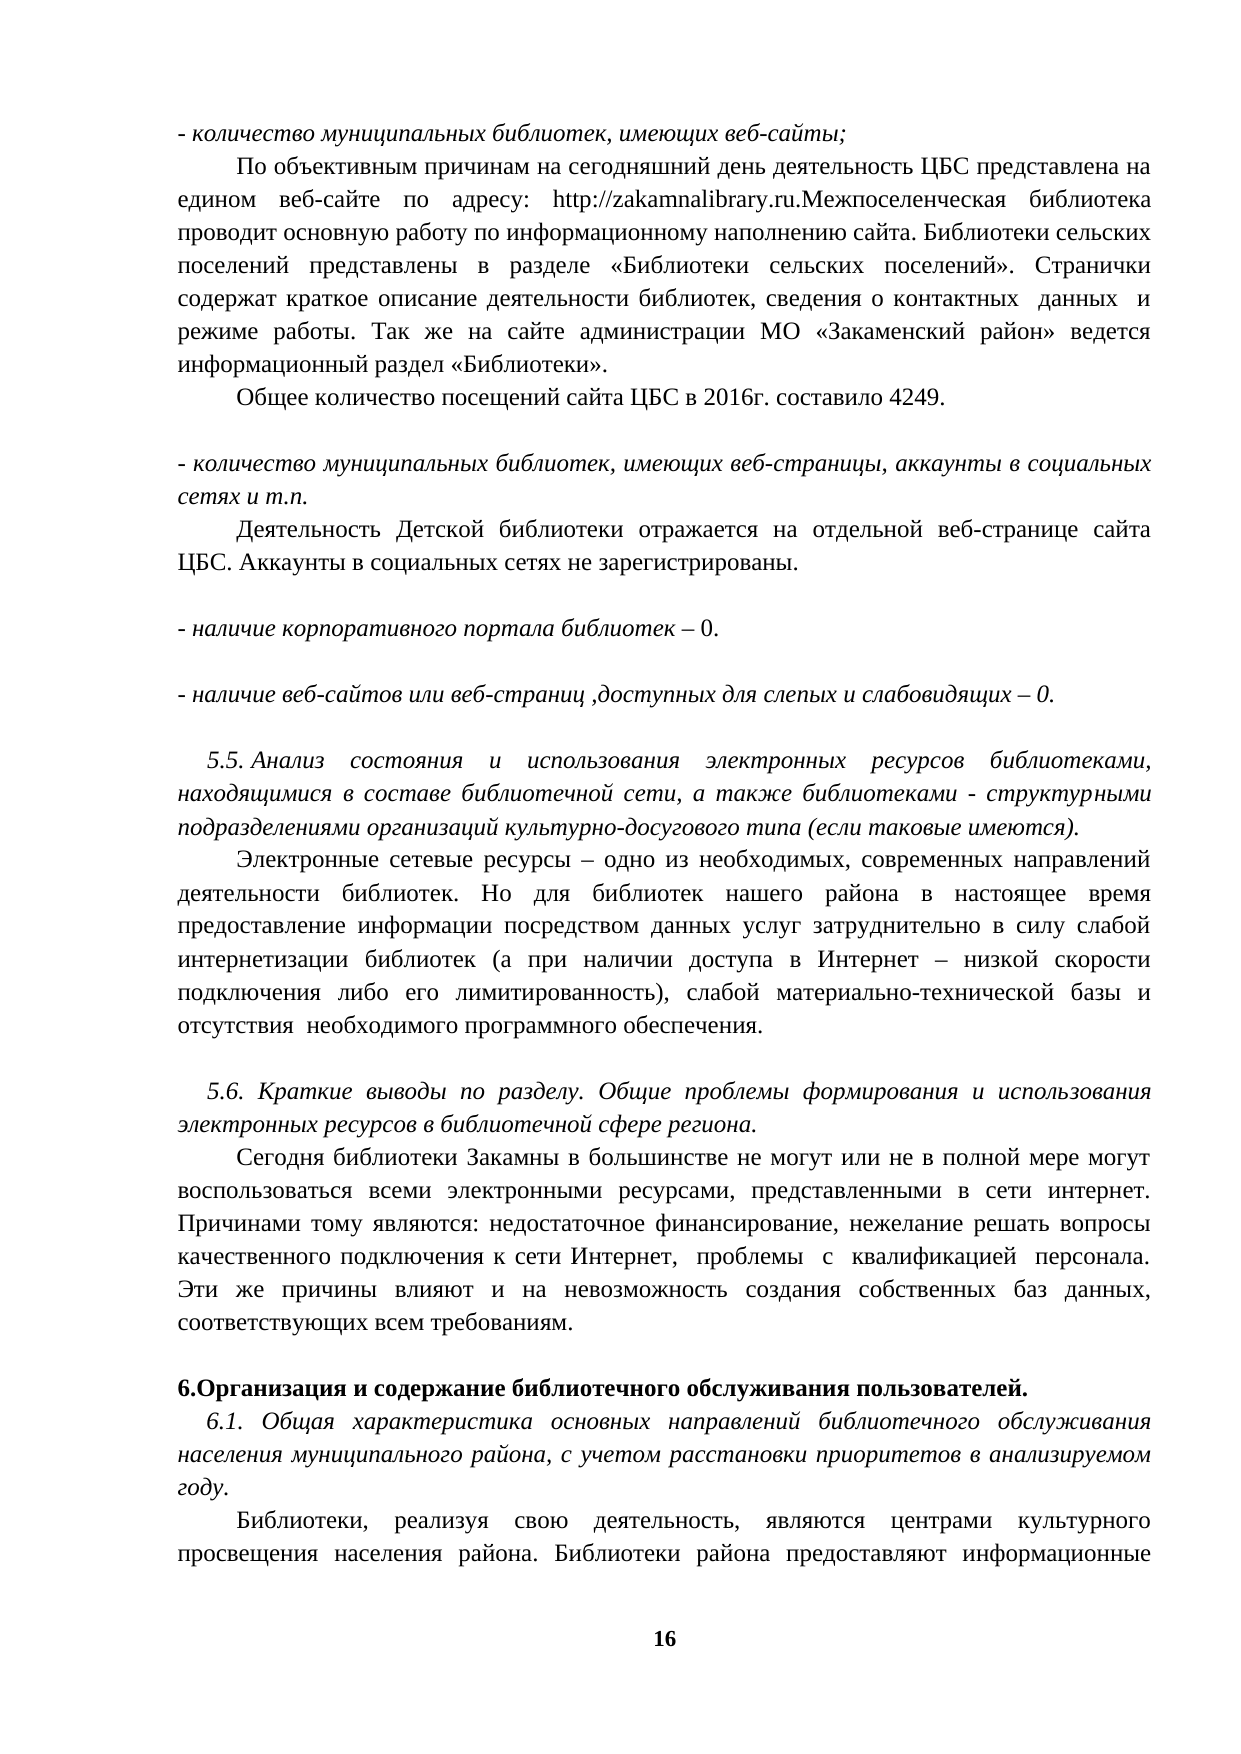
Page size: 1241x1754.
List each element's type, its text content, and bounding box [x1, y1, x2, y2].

text Общее количество посещений сайта ЦБС в 2016г. составило 4249. [177, 382, 1152, 411]
text - наличие корпоративного портала библиотек – 0. [177, 613, 1152, 642]
text Электронные сетевые ресурсы – одно из необходимых, современных направлений деятельности библиотек. Но для библиотек нашего района в настоящее время предоставление информации посредством данных услуг затруднительно в силу слабой интернетизации библиотек (а при наличии доступа в Интернет – низкой скорости подключения либо его лимитированность), слабой материально-технической базы и отсутствия необходимого программного обеспечения. [177, 844, 1152, 1038]
text - наличие веб-сайтов или веб-страниц ,доступных для слепых и слабовидящих – 0. [177, 679, 1152, 708]
text 6.Организация и содержание библиотечного обслуживания пользователей. [177, 1373, 1152, 1402]
text 6.1. Общая характеристика основных направлений библиотечного обслуживания населения муниципального района, с учетом расстановки приоритетов в анализируемом году. [177, 1406, 1152, 1501]
list Анализ состояния и использования электронных ресурсов библиотеками, находящимися в составе библиотечной сети, а также библиотеками - структурными подразделениями организаций культурно-досугового типа (если таковые имеются). [177, 746, 1152, 840]
text По объективным причинам на сегодняшний день деятельность ЦБС представлена на едином веб-сайте по адресу: http://zakamnalibrary.ru.Межпоселенческая библиотека проводит основную работу по информационному наполнению сайта. Библиотеки сельских поселений представлены в разделе «Библиотеки сельских поселений». Странички содержат краткое описание деятельности библиотек, сведения о контактных данных и режиме работы. Так же на сайте администрации МО «Закаменский район» ведется информационный раздел «Библиотеки». [177, 151, 1152, 378]
text Деятельность Детской библиотеки отражается на отдельной веб-странице сайта ЦБС. Аккаунты в социальных сетях не зарегистрированы. [177, 514, 1152, 576]
text Сегодня библиотеки Закамны в большинстве не могут или не в полной мере могут воспользоваться всеми электронными ресурсами, представленными в сети интернет. Причинами тому являются: недостаточное финансирование, нежелание решать вопросы качественного подключения к сети Интернет, проблемы с квалификацией персонала. Эти же причины влияют и на невозможность создания собственных баз данных, соответствующих всем требованиям. [177, 1142, 1152, 1336]
text - количество муниципальных библиотек, имеющих веб-страницы, аккаунты в социальных сетях и т.п. [177, 448, 1152, 510]
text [177, 1505, 1152, 1567]
text 5.6. Краткие выводы по разделу. Общие проблемы формирования и использования электронных ресурсов в библиотечной сфере региона. [177, 1076, 1152, 1137]
text - количество муниципальных библиотек, имеющих веб-сайты; [177, 118, 1152, 147]
